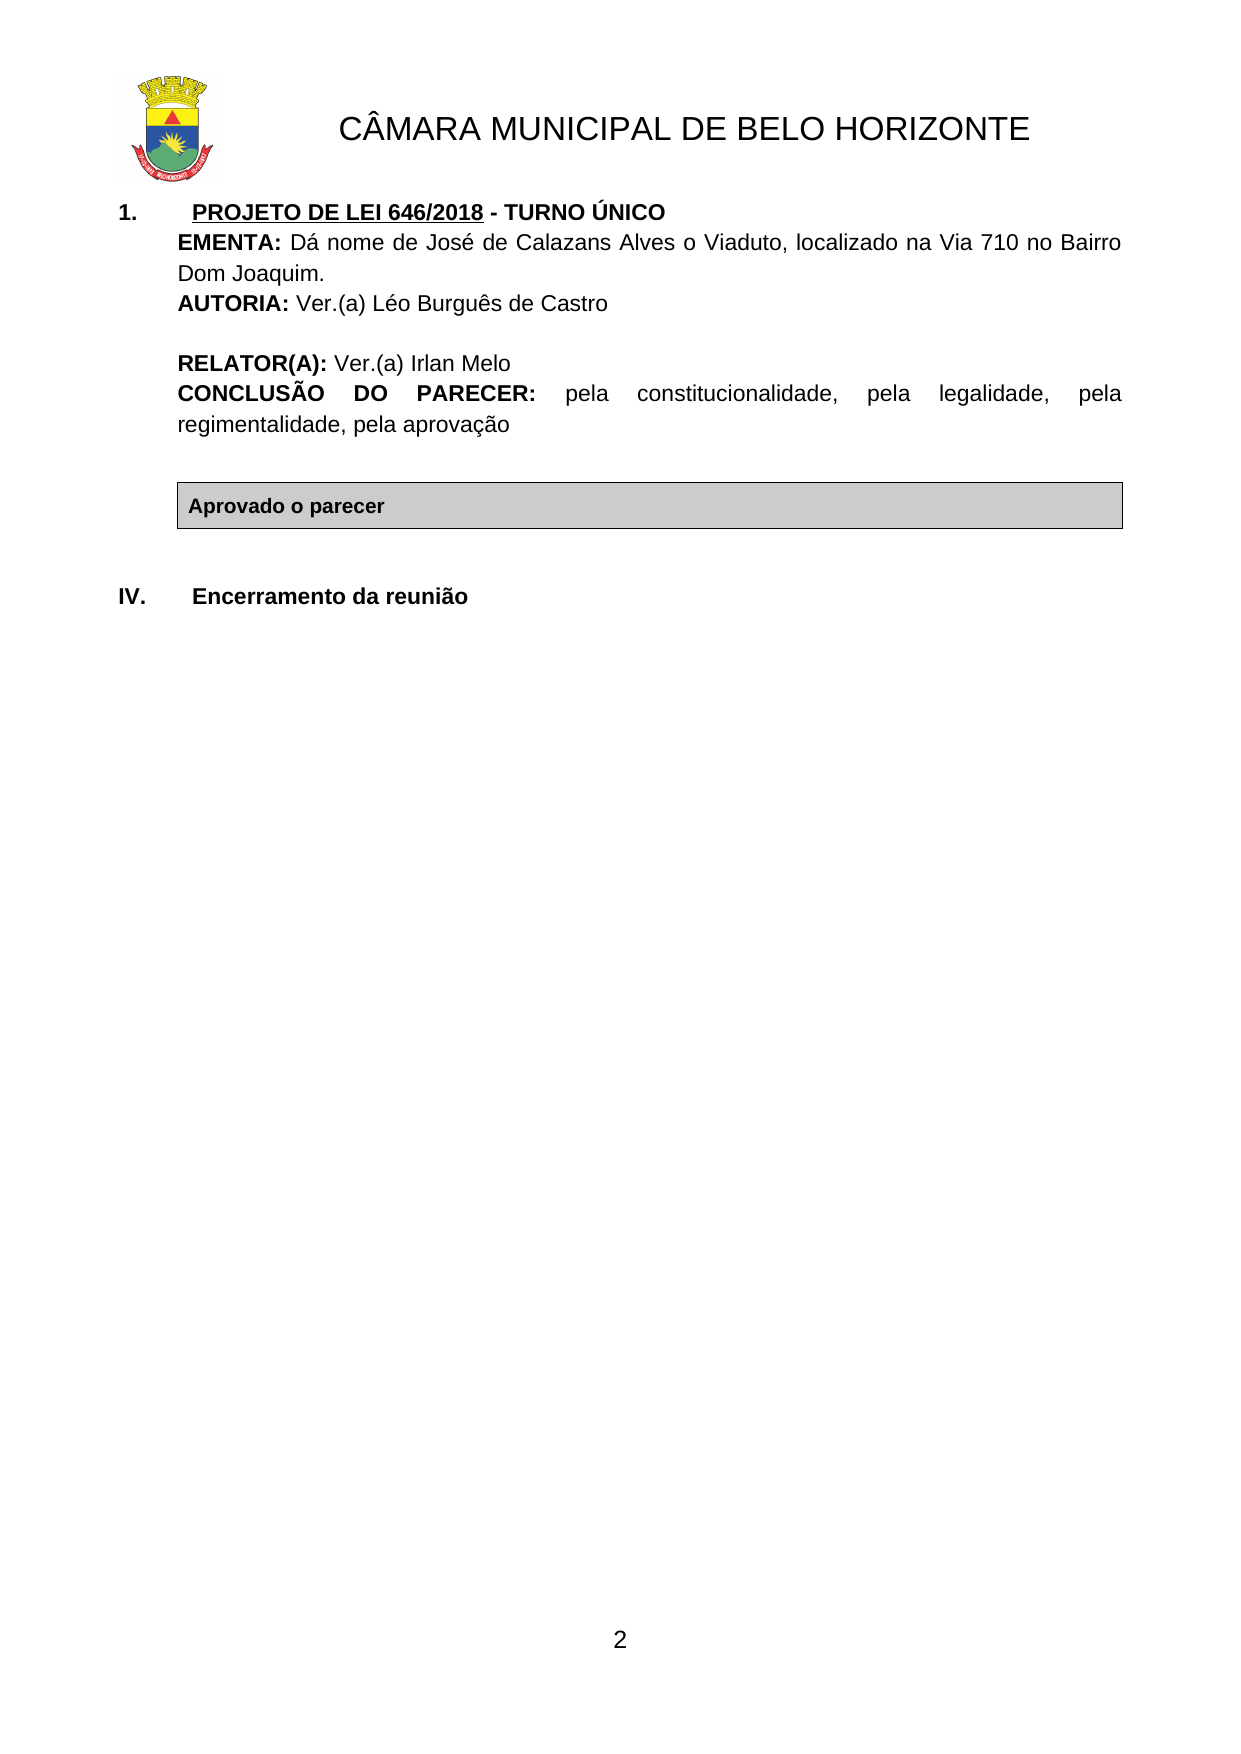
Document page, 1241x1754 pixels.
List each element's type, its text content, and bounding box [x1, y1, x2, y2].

list Encerramento da reunião [118, 583, 1122, 609]
text RELATOR(A): Ver.(a) Irlan Melo [177, 350, 1122, 376]
list PROJETO DE LEI 646/2018 - TURNO ÚNICO [118, 199, 1122, 225]
table_header Aprovado o parecer [178, 483, 1122, 528]
text CONCLUSÃO DO PARECER: pela constitucionalidade, pela legalidade, pela regimentalidade, pela aprovação [177, 380, 1122, 437]
text EMENTA: Dá nome de José de Calazans Alves o Viaduto, localizado na Via 710 no Bairro Dom Joaquim. [177, 229, 1122, 286]
text AUTORIA: Ver.(a) Léo Burguês de Castro [177, 290, 1122, 316]
picture [118, 75, 225, 182]
